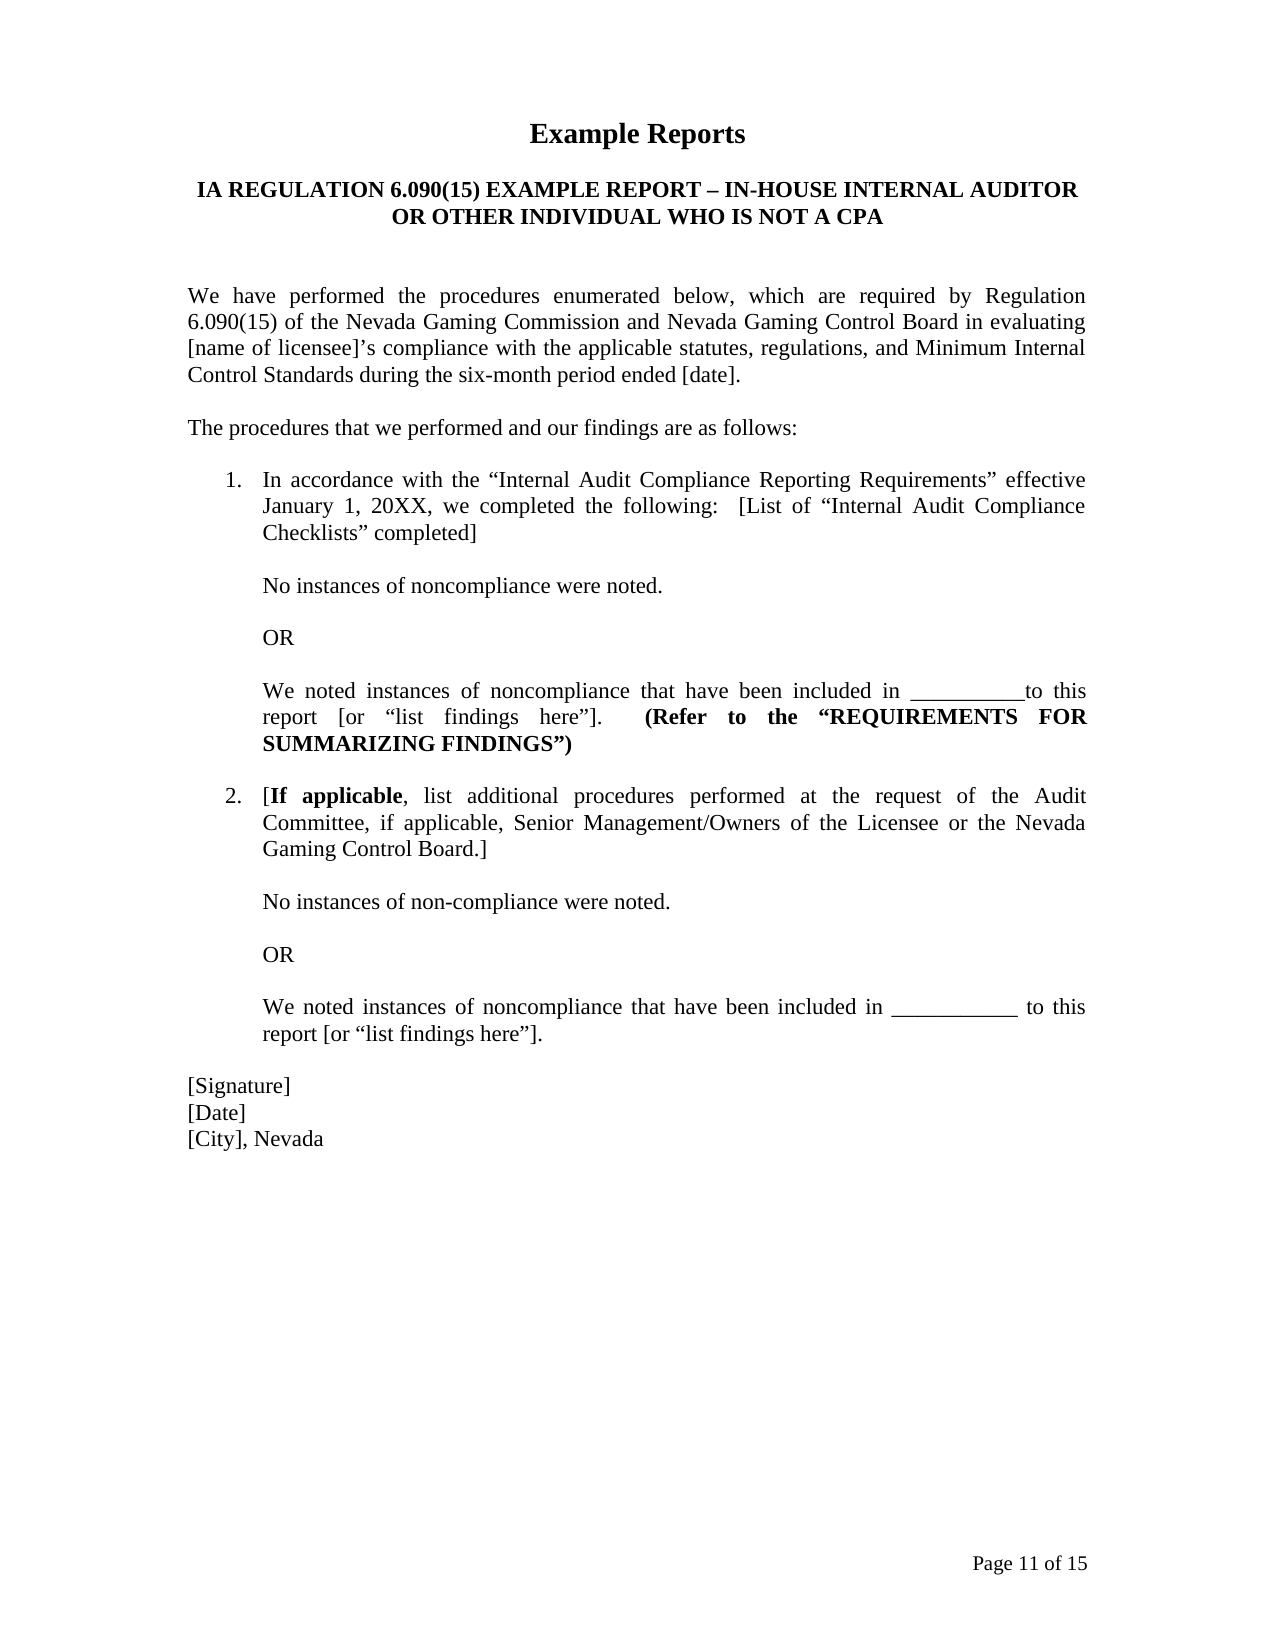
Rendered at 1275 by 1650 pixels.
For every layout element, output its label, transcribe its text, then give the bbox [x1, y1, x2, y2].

list [If applicable, list additional procedures performed at the request of the Audit Committee, if applicable, Senior Management/Owners of the Licensee or the Nevada Gaming Control Board.] [225, 782, 1087, 862]
text [City], Nevada [187, 1125, 1087, 1151]
subtitle IA Regulation 6.090(15) Example Report – In-House Internal Auditor or Other Individual who is not a CPA [187, 176, 1087, 229]
list In accordance with the “Internal Audit Compliance Reporting Requirements” effective January 1, 20XX, we completed the following: [List of “Internal Audit Compliance Checklists” completed] [225, 466, 1087, 545]
text We have performed the procedures enumerated below, which are required by Regulation 6.090(15) of the Nevada Gaming Commission and Nevada Gaming Control Board in evaluating [name of licensee]’s compliance with the applicable statutes, regulations, and Minimum Internal Control Standards during the six-month period ended [date]. [187, 282, 1087, 387]
text [Date] [187, 1099, 1087, 1125]
list We noted instances of noncompliance that have been included in __________to this report [or “list findings here”]. (Refer to the “REQUIREMENTS FOR SUMMARIZING FINDINGS”) [262, 677, 1087, 756]
text No instances of non-compliance were noted. [262, 888, 1087, 914]
list No instances of noncompliance were noted. [262, 572, 1087, 598]
text We noted instances of noncompliance that have been included in ___________ to this report [or “list findings here”]. [262, 993, 1087, 1046]
text [Signature] [187, 1072, 1087, 1099]
list OR [262, 624, 1087, 651]
subtitle Example Reports [187, 112, 1087, 150]
text The procedures that we performed and our findings are as follows: [187, 413, 1087, 440]
text OR [262, 941, 1087, 967]
